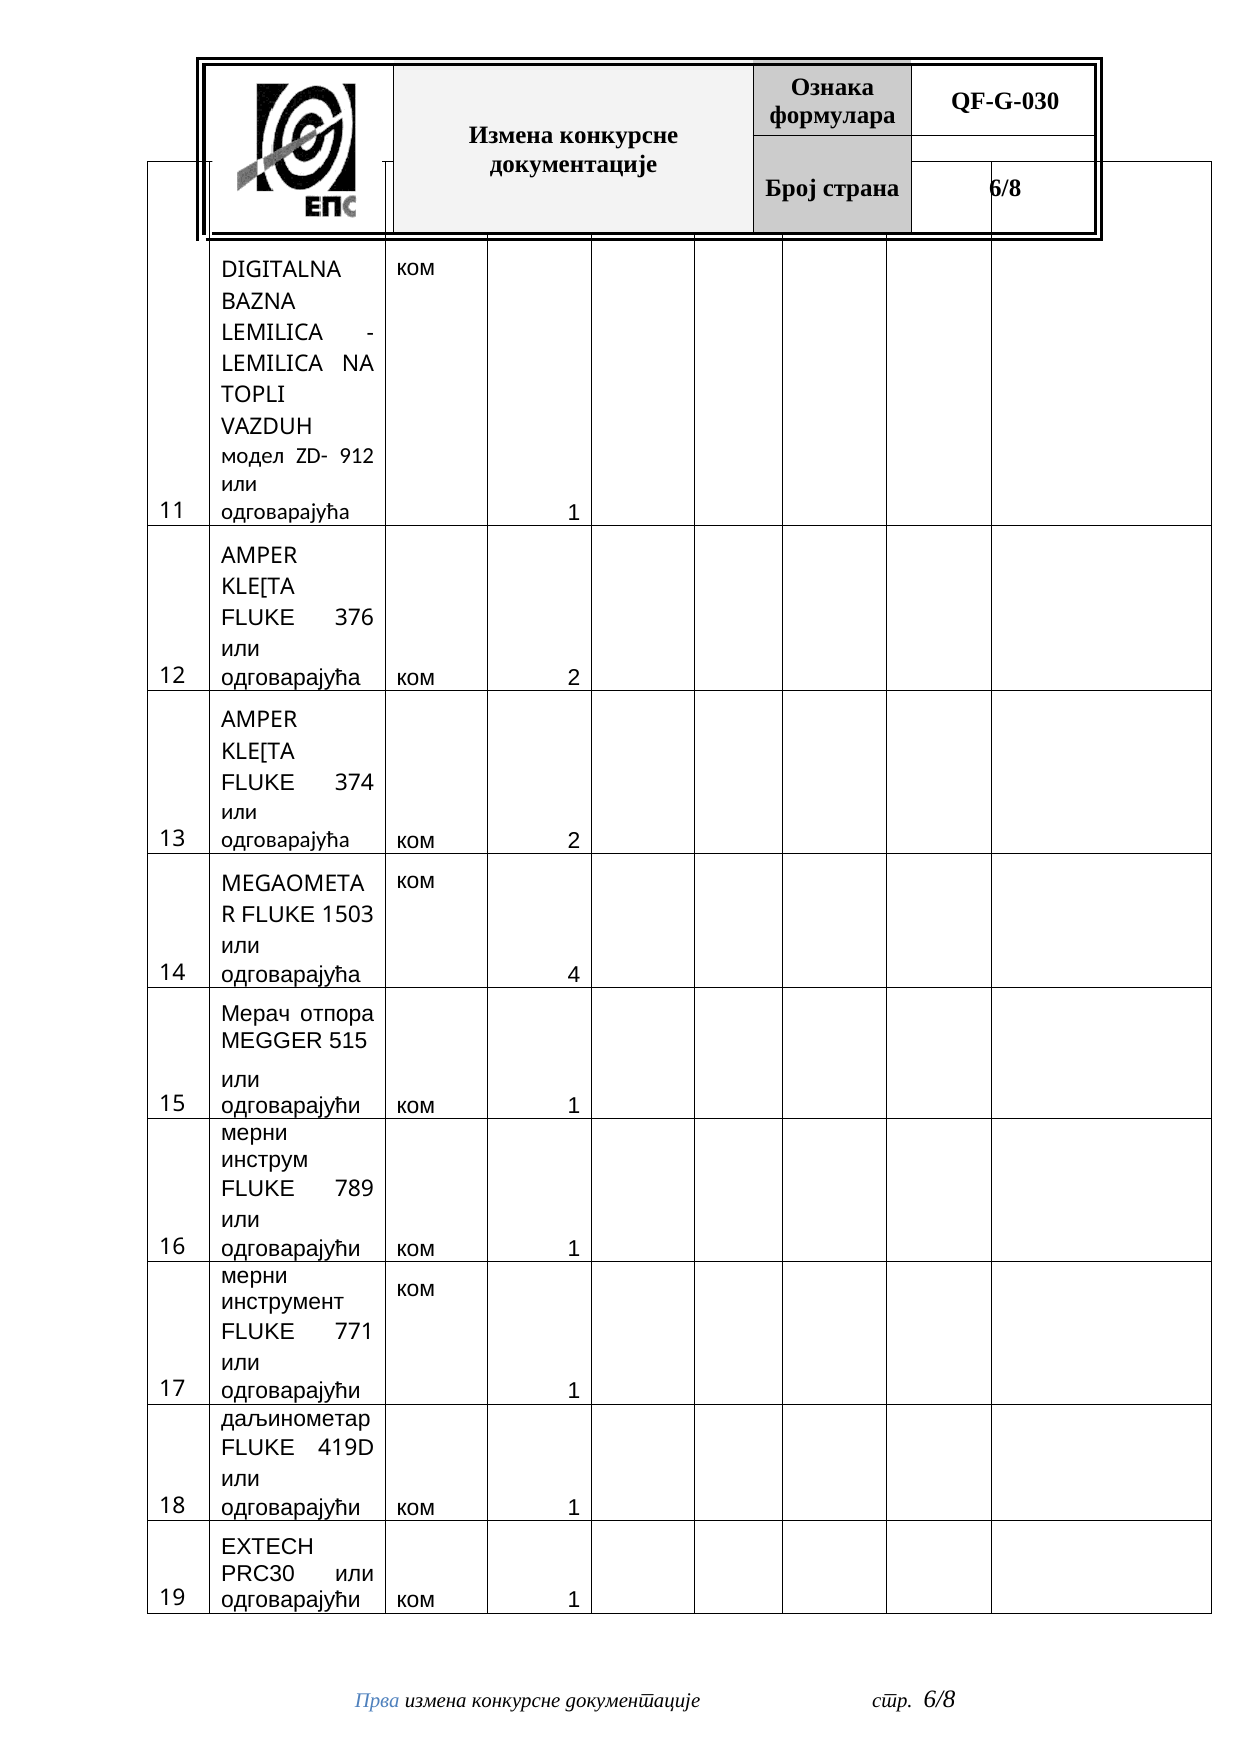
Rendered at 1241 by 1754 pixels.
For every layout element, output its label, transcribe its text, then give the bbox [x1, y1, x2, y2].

table_cell [695, 854, 782, 987]
table_cell [695, 1521, 782, 1612]
table_cell [592, 526, 694, 690]
table_cell 1 [488, 1262, 591, 1403]
table_cell ком [386, 1521, 487, 1612]
table_cell [992, 526, 1211, 690]
table_cell [992, 162, 1211, 525]
table_cell [695, 1119, 782, 1261]
table_cell мерни инструм FLUKE 789 или одговарајући [210, 1119, 385, 1261]
table_cell даљинометар FLUKE 419D или одговарајући [210, 1405, 385, 1520]
table_cell MEGAOMETAR FLUKE 1503 или одговарајућа [210, 854, 385, 987]
table_cell [992, 854, 1211, 987]
table_cell AMPER KLE[TA FLUKE 374 или одговарајућа [210, 691, 385, 853]
table_cell [695, 1262, 782, 1403]
table_cell [592, 1405, 694, 1520]
table_cell 18 [148, 1405, 209, 1520]
table_cell [695, 691, 782, 853]
table_cell [783, 1521, 886, 1612]
table_cell [887, 988, 991, 1118]
table_cell [887, 241, 991, 525]
table_cell [887, 1119, 991, 1261]
table_cell 2 [488, 691, 591, 853]
table_cell [695, 526, 782, 690]
table_cell [783, 1119, 886, 1261]
table_cell мерни инструмент FLUKE 771 или одговарајући [210, 1262, 385, 1403]
table_cell 1 [488, 1119, 591, 1261]
table_cell [695, 988, 782, 1118]
table_cell 13 [148, 691, 209, 853]
table_cell Мерач отпора MEGGER 515 или одговарајући [210, 988, 385, 1118]
table_cell EXTECH PRC30 или одговарајући [210, 1521, 385, 1612]
table_cell 16 [148, 1119, 209, 1261]
table_cell AMPER KLE[TA FLUKE 376 или одговарајућа [210, 526, 385, 690]
table_cell [783, 526, 886, 690]
table_cell [783, 691, 886, 853]
table_cell [992, 1521, 1211, 1612]
table_cell [592, 1119, 694, 1261]
table_cell DIGITALNA BAZNA LEMILICA - LEMILICA NA TOPLI VAZDUH модел ZD- 912 или одговарајућа [210, 162, 385, 238]
table_cell 1 [488, 241, 591, 525]
table_cell ком [386, 526, 487, 690]
table_cell [783, 854, 886, 987]
table_cell [887, 1521, 991, 1612]
table_cell [992, 1119, 1211, 1261]
table_cell ком [386, 1405, 487, 1520]
table_cell [695, 241, 782, 525]
table_cell [592, 1262, 694, 1403]
table_cell 19 [148, 1521, 209, 1612]
table_cell 14 [148, 854, 209, 987]
table_cell [783, 1262, 886, 1403]
table_cell 1 [488, 1521, 591, 1612]
table_cell [783, 988, 886, 1118]
table_cell 12 [148, 526, 209, 690]
table_cell ком [386, 1119, 487, 1261]
table_cell 17 [148, 1262, 209, 1403]
table_cell ком [386, 988, 487, 1118]
table_cell 4 [488, 854, 591, 987]
table_cell [783, 1405, 886, 1520]
table_cell [992, 988, 1211, 1118]
table_cell ком [386, 1262, 487, 1403]
table_cell [592, 691, 694, 853]
table_cell [992, 1262, 1211, 1403]
table_cell 1 [488, 988, 591, 1118]
table_cell [887, 854, 991, 987]
table_cell [592, 988, 694, 1118]
table_cell [783, 241, 886, 525]
table_cell [992, 1405, 1211, 1520]
table_cell 2 [488, 526, 591, 690]
table_cell [592, 854, 694, 987]
table_cell [592, 241, 694, 525]
table_cell [887, 1262, 991, 1403]
table_cell 11 [148, 162, 209, 525]
table_cell 1 [488, 1405, 591, 1520]
table_cell [887, 526, 991, 690]
table_cell [912, 162, 991, 232]
table_cell [887, 691, 991, 853]
table_cell [887, 1405, 991, 1520]
table_cell 15 [148, 988, 209, 1118]
table_cell ком [386, 691, 487, 853]
table_cell DIGITALNA BAZNA LEMILICA - LEMILICA NA TOPLI VAZDUH модел ZD- 912 или одговарајућа [210, 241, 385, 525]
table_cell ком [386, 241, 487, 525]
table_cell [695, 1405, 782, 1520]
table_cell ком [386, 854, 487, 987]
table_cell [992, 691, 1211, 853]
table_cell [592, 1521, 694, 1612]
